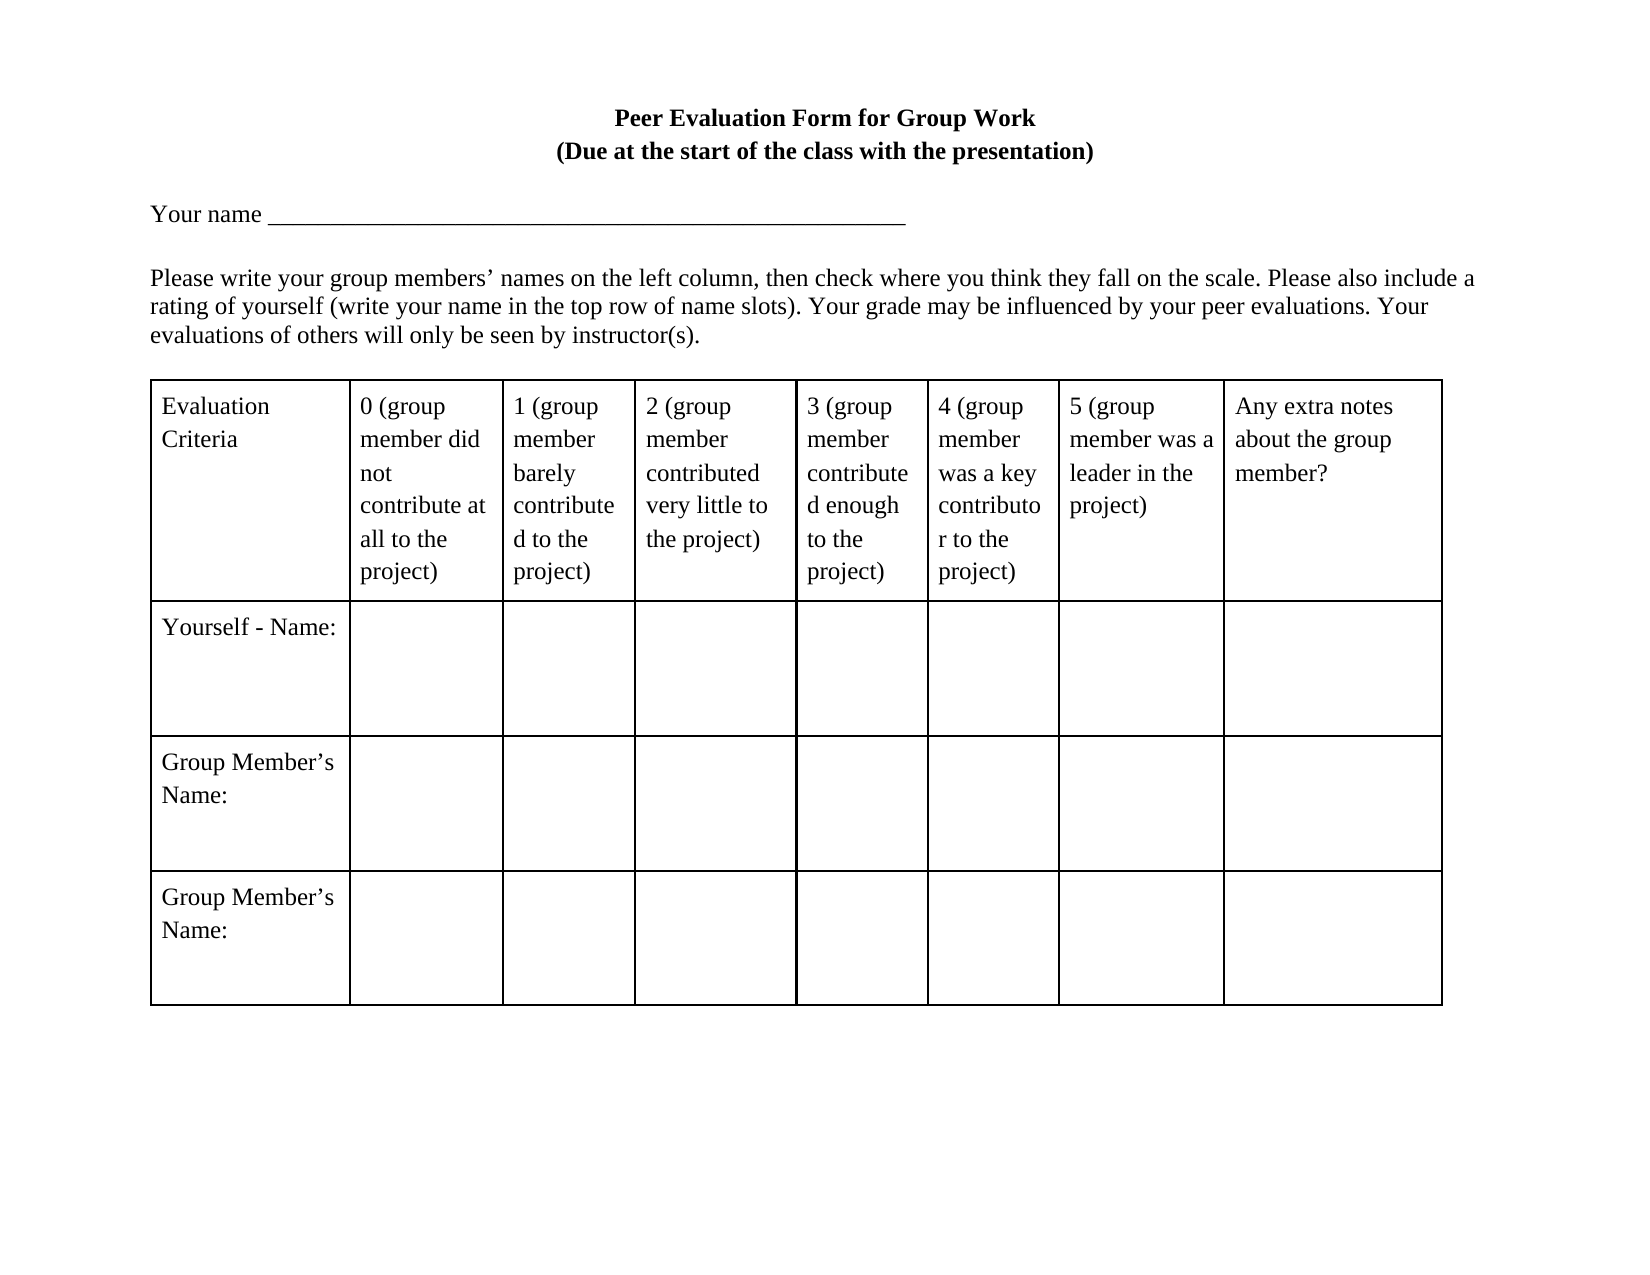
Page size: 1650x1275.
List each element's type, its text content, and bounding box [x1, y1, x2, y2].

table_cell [152, 872, 349, 1004]
table_cell [636, 602, 795, 734]
table_cell Group Member’s Name: [152, 737, 349, 869]
table_cell [636, 872, 795, 1004]
table_cell [1225, 737, 1441, 869]
table_cell [1060, 737, 1223, 869]
table_header Any extra notes about the group member? [1225, 381, 1441, 600]
table_cell [504, 737, 634, 869]
table_cell [929, 872, 1058, 1004]
table_header 4 (group member was a key contributor to the project) [929, 381, 1058, 600]
table_cell [351, 872, 502, 1004]
text (Due at the start of the class with the presentation) [150, 136, 1500, 165]
table_cell [351, 602, 502, 734]
table_cell [351, 737, 502, 869]
table_cell [929, 602, 1058, 734]
table_cell [1060, 602, 1223, 734]
table_cell [504, 872, 634, 1004]
table_header 0 (group member did not contribute at all to the project) [351, 381, 502, 600]
table_cell [1225, 602, 1441, 734]
table_header 3 (group member contributed enough to the project) [798, 381, 927, 600]
table_cell Yourself - Name: [152, 602, 349, 734]
table_header 5 (group member was a leader in the project) [1060, 381, 1223, 600]
text Your name ___________________________________________________ [150, 199, 1500, 228]
text Please write your group members’ names on the left column, then check where you think they fall on the scale. Please also include a rating of yourself (write your name in the top row of name slots). Your grade may be influenced by your peer evaluations. Your evaluations of others will only be seen by instructor(s). [150, 263, 1500, 349]
text Peer Evaluation Form for Group Work [150, 103, 1500, 132]
table_cell [798, 602, 927, 734]
table_cell [798, 872, 927, 1004]
table_cell [929, 737, 1058, 869]
table_header 2 (group member contributed very little to the project) [636, 381, 795, 600]
table_cell [1225, 872, 1441, 1004]
table_cell [798, 737, 927, 869]
table_header 1 (group member barely contributed to the project) [504, 381, 634, 600]
table_header Evaluation Criteria [152, 381, 349, 600]
table_cell [1060, 872, 1223, 1004]
table_cell [504, 602, 634, 734]
table_cell [636, 737, 795, 869]
